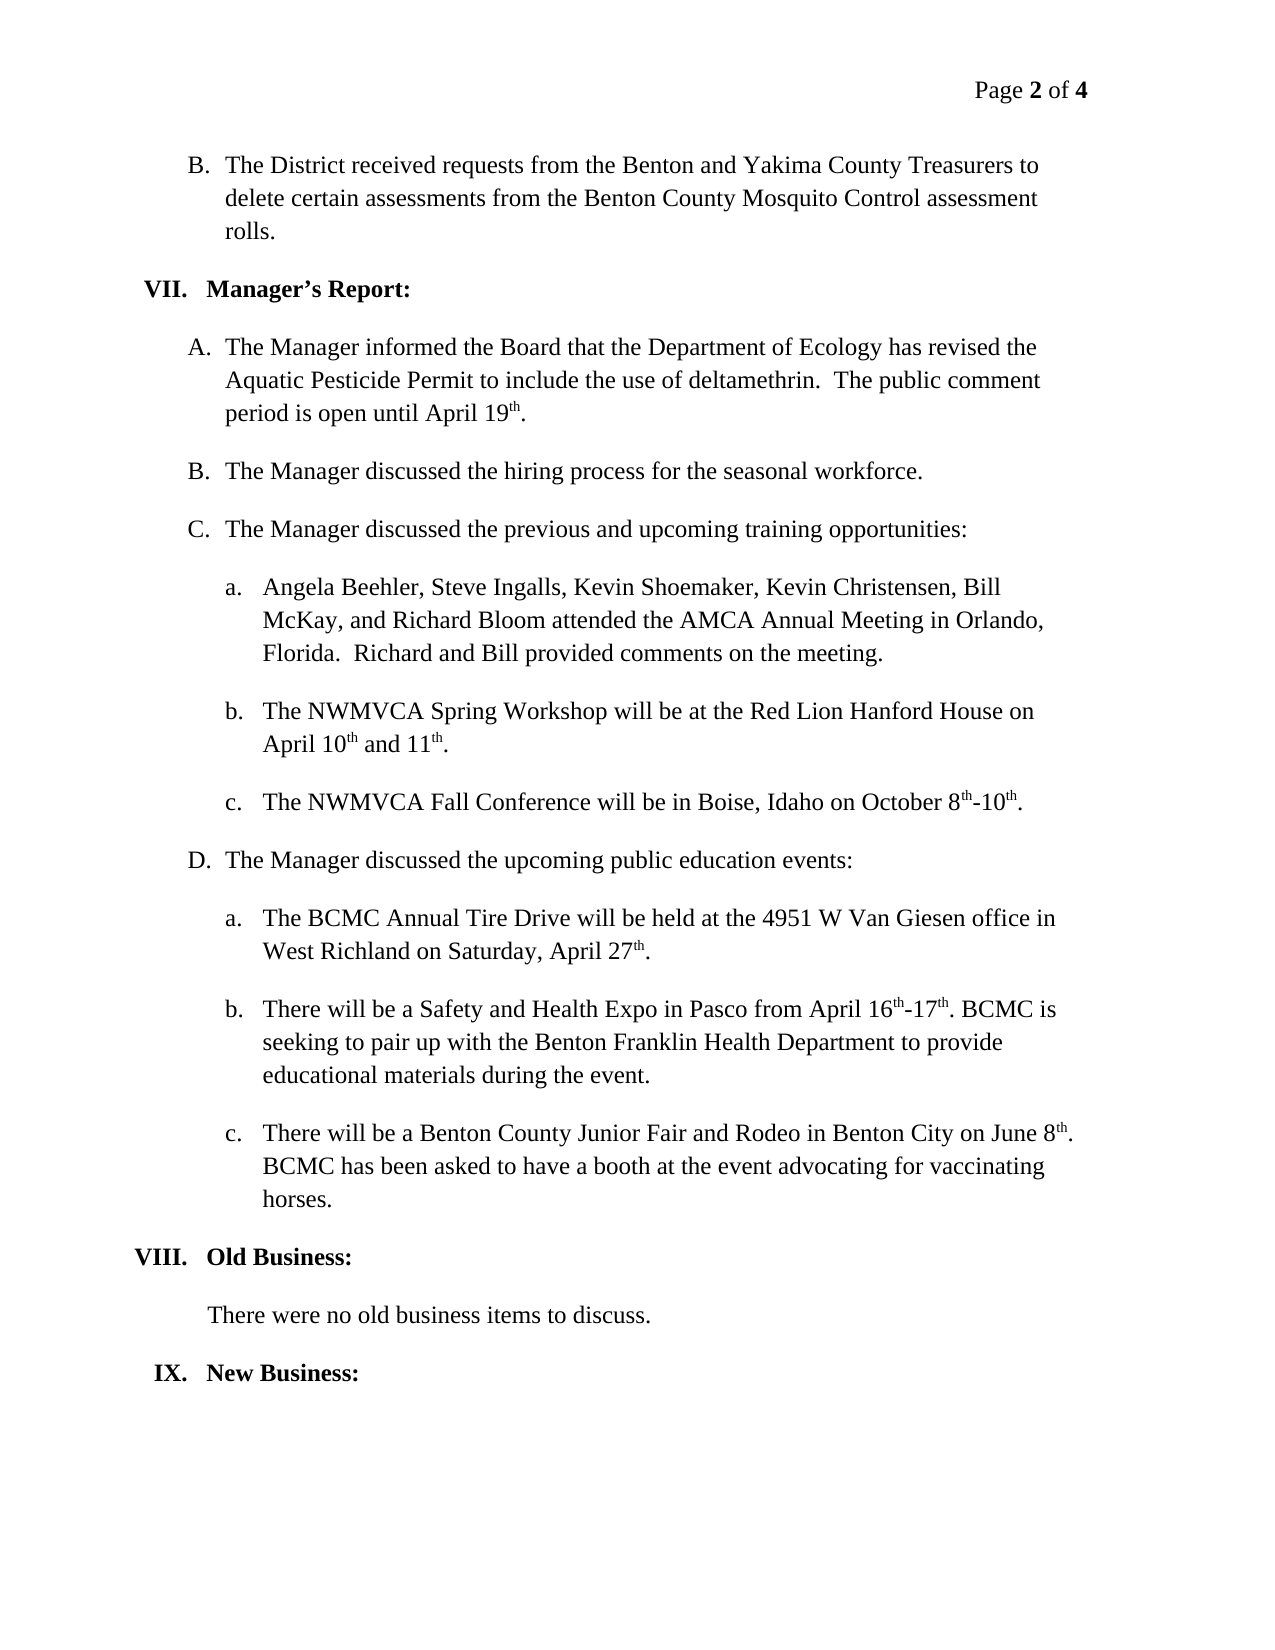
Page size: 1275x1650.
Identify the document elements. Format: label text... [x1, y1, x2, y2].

list The Manager discussed the hiring process for the seasonal workforce. [187, 456, 1087, 485]
list The BCMC Annual Tire Drive will be held at the 4951 W Van Giesen office in West Richland on Saturday, April 27th. [225, 903, 1087, 965]
list The NWMVCA Spring Workshop will be at the Red Lion Hanford House on April 10th and 11th. [225, 696, 1087, 758]
list The Manager informed the Board that the Department of Ecology has revised the Aquatic Pesticide Permit to include the use of deltamethrin. The public comment period is open until April 19th. [187, 332, 1087, 427]
list There will be a Safety and Health Expo in Pasco from April 16th-17th. BCMC is seeking to pair up with the Benton Franklin Health Department to provide educational materials during the event. [225, 994, 1087, 1089]
list The NWMVCA Fall Conference will be in Boise, Idaho on October 8th-10th. [225, 787, 1087, 816]
list The District received requests from the Benton and Yakima County Treasurers to delete certain assessments from the Benton County Mosquito Control assessment rolls. [187, 150, 1087, 245]
list The Manager discussed the previous and upcoming training opportunities: [187, 514, 1087, 543]
list The Manager discussed the upcoming public education events: [187, 845, 1087, 874]
list There will be a Benton County Junior Fair and Rodeo in Benton City on June 8th. BCMC has been asked to have a booth at the event advocating for vaccinating horses. [225, 1118, 1087, 1213]
list New Business: [187, 1358, 1087, 1387]
list There were no old business items to discuss. [207, 1301, 1087, 1329]
list Old Business: [187, 1242, 1087, 1271]
list Manager’s Report: [187, 274, 1087, 303]
list Angela Beehler, Steve Ingalls, Kevin Shoemaker, Kevin Christensen, Bill McKay, and Richard Bloom attended the AMCA Annual Meeting in Orlando, Florida. Richard and Bill provided comments on the meeting. [225, 572, 1087, 667]
